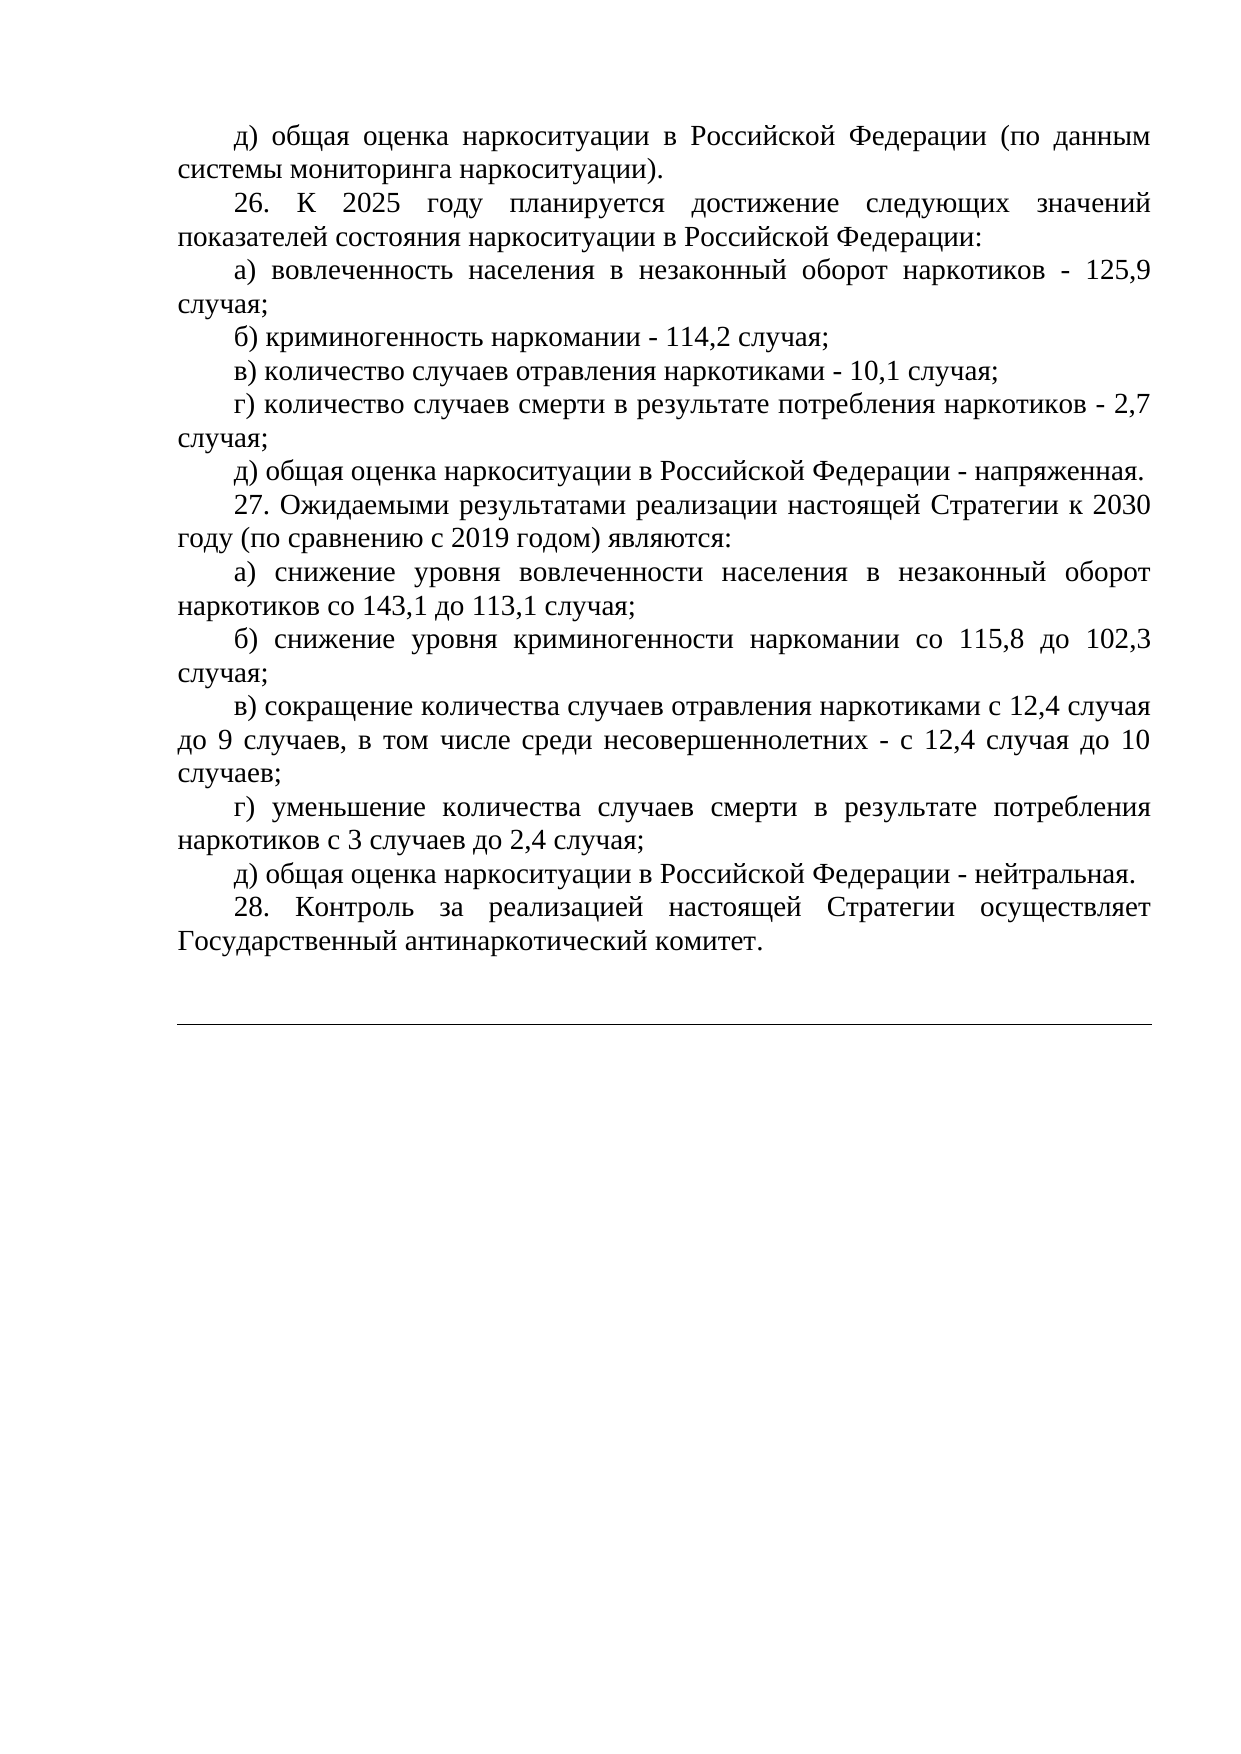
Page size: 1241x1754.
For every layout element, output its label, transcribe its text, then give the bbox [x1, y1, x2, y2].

text д) общая оценка наркоситуации в Российской Федерации - напряженная. [177, 453, 1152, 487]
text 28. Контроль за реализацией настоящей Стратегии осуществляет Государственный антинаркотический комитет. [177, 889, 1152, 957]
text 26. К 2025 году планируется достижение следующих значений показателей состояния наркоситуации в Российской Федерации: [177, 185, 1152, 252]
text в) количество случаев отравления наркотиками - 10,1 случая; [177, 353, 1152, 386]
text г) количество случаев смерти в результате потребления наркотиков - 2,7 случая; [177, 386, 1152, 453]
text г) уменьшение количества случаев смерти в результате потребления наркотиков с 3 случаев до 2,4 случая; [177, 789, 1152, 856]
text а) снижение уровня вовлеченности населения в незаконный оборот наркотиков со 143,1 до 113,1 случая; [177, 554, 1152, 621]
text б) криминогенность наркомании - 114,2 случая; [177, 319, 1152, 353]
text в) сокращение количества случаев отравления наркотиками с 12,4 случая до 9 случаев, в том числе среди несовершеннолетних - с 12,4 случая до 10 случаев; [177, 688, 1152, 789]
text д) общая оценка наркоситуации в Российской Федерации - нейтральная. [177, 856, 1152, 889]
text а) вовлеченность населения в незаконный оборот наркотиков - 125,9 случая; [177, 252, 1152, 319]
text д) общая оценка наркоситуации в Российской Федерации (по данным системы мониторинга наркоситуации). [177, 118, 1152, 185]
text б) снижение уровня криминогенности наркомании со 115,8 до 102,3 случая; [177, 621, 1152, 688]
text 27. Ожидаемыми результатами реализации настоящей Стратегии к 2030 году (по сравнению с 2019 годом) являются: [177, 487, 1152, 554]
